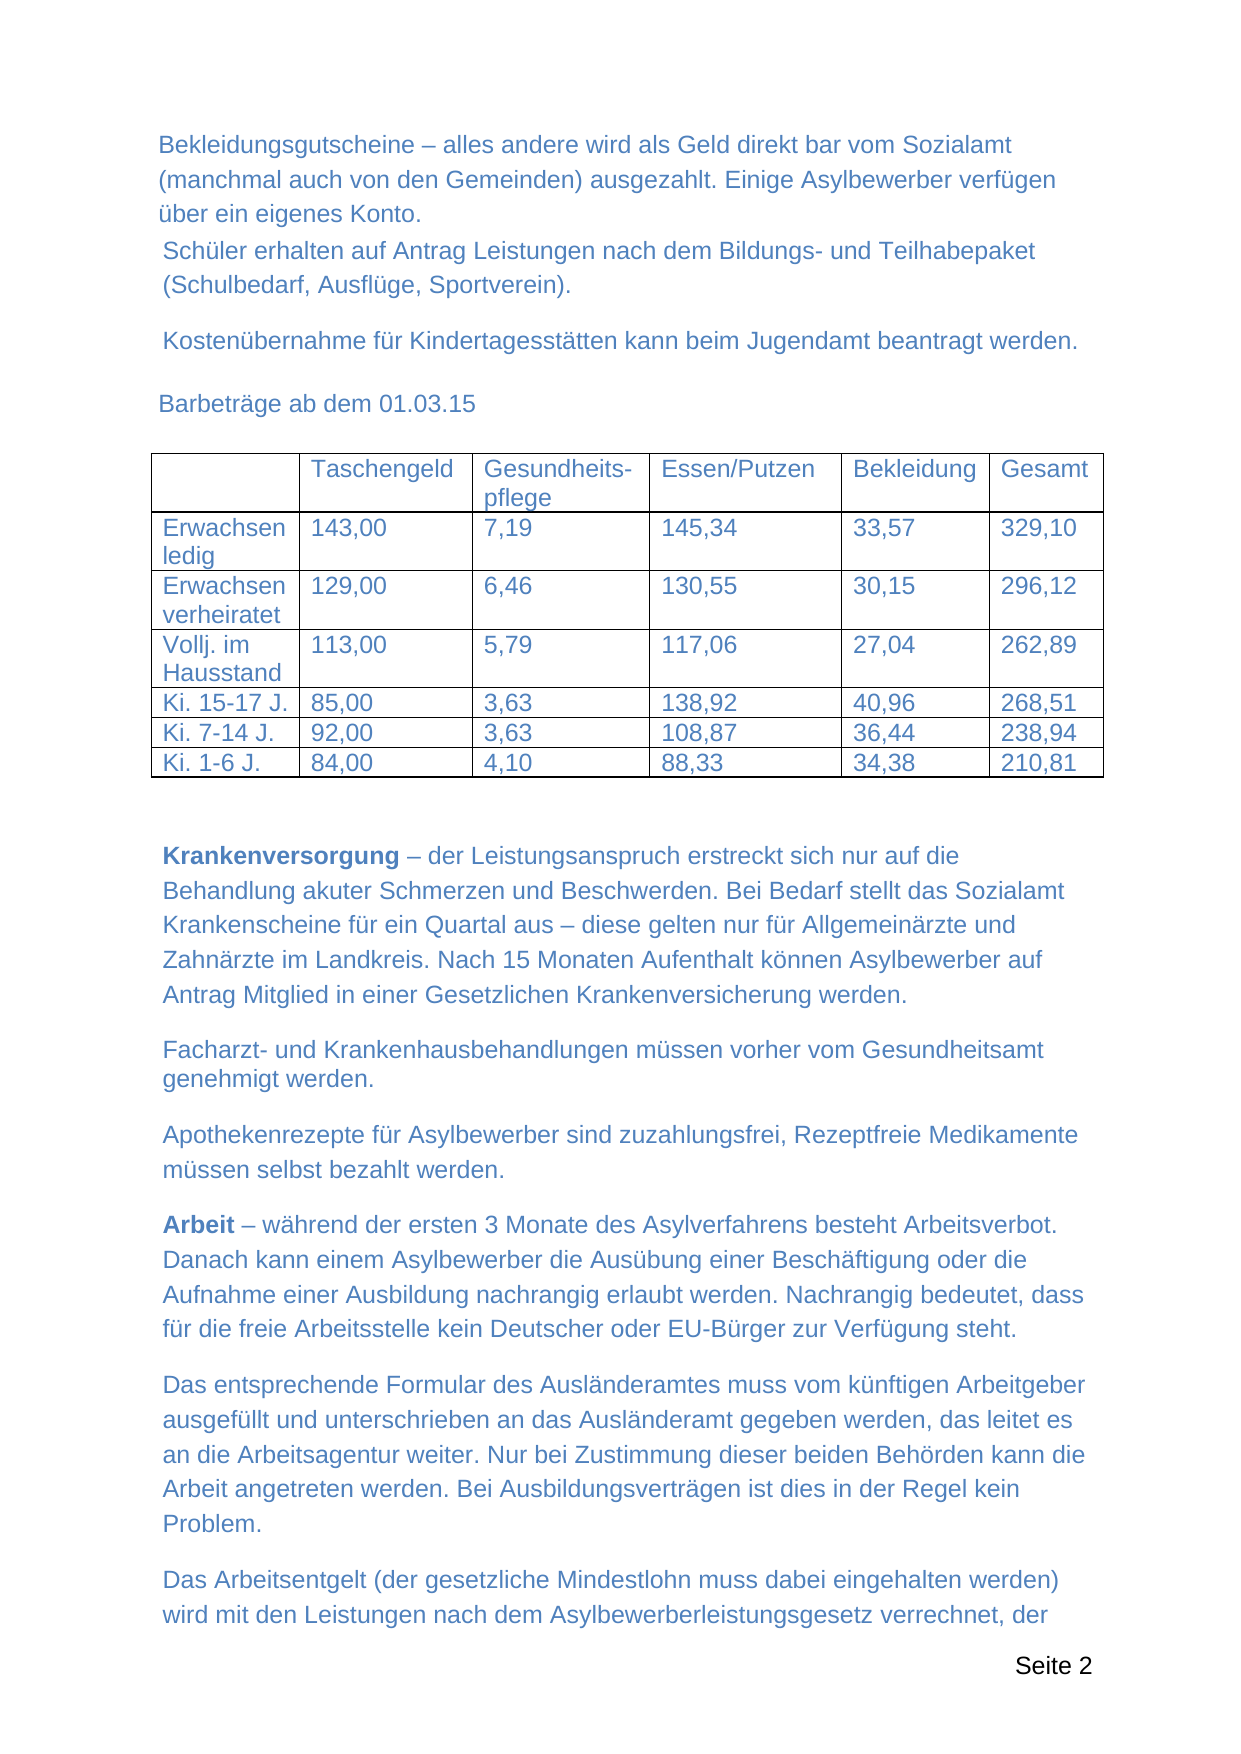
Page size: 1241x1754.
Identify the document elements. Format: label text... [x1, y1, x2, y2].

table_cell 262,89 [990, 630, 1103, 687]
table_cell 3,63 [473, 718, 649, 747]
table_header Gesamt [990, 454, 1103, 511]
text Das entsprechende Formular des Ausländeramtes muss vom künftigen Arbeitgeber ausgefüllt und unterschrieben an das Ausländeramt gegeben werden, das leitet es an die Arbeitsagentur weiter. Nur bei Zustimmung dieser beiden Behörden kann die Arbeit angetreten werden. Bei Ausbildungsverträgen ist dies in der Regel kein Problem. [162, 1370, 1093, 1538]
table_cell 108,87 [650, 718, 841, 747]
table_cell 33,57 [842, 513, 989, 570]
table_header Gesundheits-pflege [473, 454, 649, 511]
table_cell 36,44 [842, 718, 989, 747]
table_cell 329,10 [990, 513, 1103, 570]
table_cell Ki. 7-14 J. [152, 718, 299, 747]
text Kostenübernahme für Kindertagesstätten kann beim Jugendamt beantragt werden. [162, 326, 1093, 355]
table_cell 3,63 [473, 688, 649, 717]
table_cell Vollj. im Hausstand [152, 630, 299, 687]
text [158, 130, 1093, 228]
table_header Bekleidung [842, 454, 989, 511]
table_cell Erwachsenledig [152, 513, 299, 570]
text Barbeträge ab dem 01.03.15 [158, 389, 1093, 418]
table_cell 238,94 [990, 718, 1103, 747]
table_cell 85,00 [300, 688, 472, 717]
table_cell 30,15 [842, 571, 989, 628]
table_cell 138,92 [650, 688, 841, 717]
table_cell 4,10 [473, 748, 649, 776]
table_cell 117,06 [650, 630, 841, 687]
table_cell 92,00 [300, 718, 472, 747]
table_cell 40,96 [842, 688, 989, 717]
table_cell 130,55 [650, 571, 841, 628]
table_cell 210,81 [990, 748, 1103, 776]
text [162, 1565, 1093, 1628]
text Facharzt- und Krankenhausbehandlungen müssen vorher vom Gesundheitsamt genehmigt werden. [162, 1035, 1093, 1093]
table_cell 27,04 [842, 630, 989, 687]
table_cell 113,00 [300, 630, 472, 687]
table_header [152, 454, 299, 511]
table_cell 129,00 [300, 571, 472, 628]
table_cell Ki. 15-17 J. [152, 688, 299, 717]
text Schüler erhalten auf Antrag Leistungen nach dem Bildungs- und Teilhabepaket (Schulbedarf, Ausflüge, Sportverein). [162, 236, 1093, 299]
text Apothekenrezepte für Asylbewerber sind zuzahlungsfrei, Rezeptfreie Medikamente müssen selbst bezahlt werden. [162, 1120, 1093, 1183]
table_cell 268,51 [990, 688, 1103, 717]
table_cell 296,12 [990, 571, 1103, 628]
table_cell 84,00 [300, 748, 472, 776]
table_cell 88,33 [650, 748, 841, 776]
table_cell Ki. 1-6 J. [152, 748, 299, 776]
table_cell 143,00 [300, 513, 472, 570]
table_cell Erwachsenverheiratet [152, 571, 299, 628]
table_cell 5,79 [473, 630, 649, 687]
text Krankenversorgung – der Leistungsanspruch erstreckt sich nur auf die Behandlung akuter Schmerzen und Beschwerden. Bei Bedarf stellt das Sozialamt Krankenscheine für ein Quartal aus – diese gelten nur für Allgemeinärzte und Zahnärzte im Landkreis. Nach 15 Monaten Aufenthalt können Asylbewerber auf Antrag Mitglied in einer Gesetzlichen Krankenversicherung werden. [162, 841, 1093, 1008]
table_cell 145,34 [650, 513, 841, 570]
table_cell 34,38 [842, 748, 989, 776]
table_header Essen/Putzen [650, 454, 841, 511]
table_header Taschengeld [300, 454, 472, 511]
table_cell 7,19 [473, 513, 649, 570]
text Arbeit – während der ersten 3 Monate des Asylverfahrens besteht Arbeitsverbot. Danach kann einem Asylbewerber die Ausübung einer Beschäftigung oder die Aufnahme einer Ausbildung nachrangig erlaubt werden. Nachrangig bedeutet, dass für die freie Arbeitsstelle kein Deutscher oder EU-Bürger zur Verfügung steht. [162, 1210, 1093, 1343]
table_cell 6,46 [473, 571, 649, 628]
